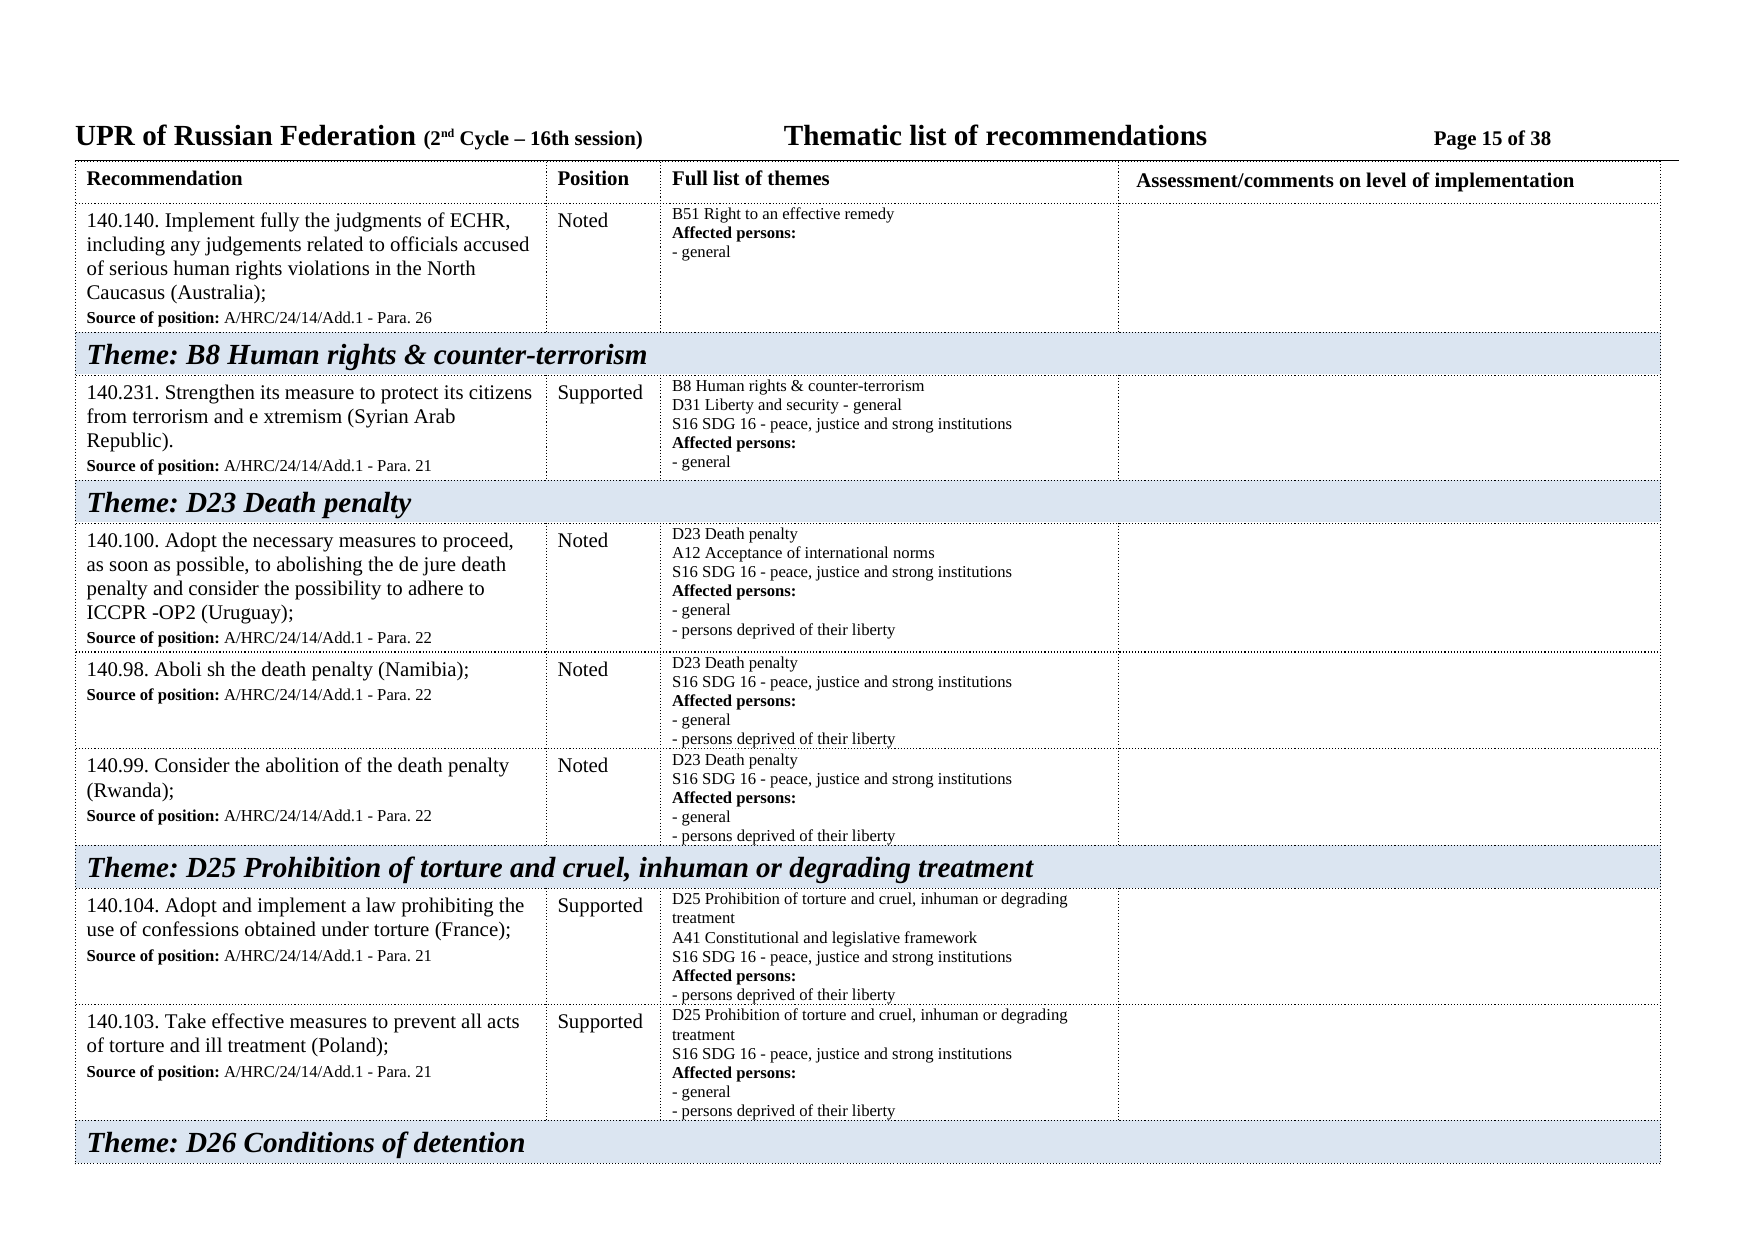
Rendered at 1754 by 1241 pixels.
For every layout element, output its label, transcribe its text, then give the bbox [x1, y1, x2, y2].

table_cell Theme: D25 Prohibition of torture and cruel, inhuman or degrading treatment [75, 845, 1661, 888]
table_cell 140.100. Adopt the necessary measures to proceed, as soon as possible, to abolishing the de jure death penalty and consider the possibility to adhere to ICCPR -OP2 (Uruguay); Source of position: A/HRC/24/14/Add.1 - Para. 22 [75, 523, 546, 651]
table_cell Noted [546, 748, 661, 845]
table_cell [1119, 1004, 1661, 1120]
table_header Assessment/comments on level of implementation [1119, 161, 1661, 203]
table_header Full list of themes [661, 161, 1119, 203]
table_cell 140.98. Aboli sh the death penalty (Namibia); Source of position: A/HRC/24/14/Add.1 - Para. 22 [75, 651, 546, 748]
table_cell Noted [546, 203, 661, 332]
table_cell D23 Death penalty A12 Acceptance of international norms S16 SDG 16 - peace, justice and strong institutions Affected persons: - general - persons deprived of their liberty [661, 523, 1119, 651]
table_cell 140.231. Strengthen its measure to protect its citizens from terrorism and e xtremism (Syrian Arab Republic). Source of position: A/HRC/24/14/Add.1 - Para. 21 [75, 375, 546, 479]
table_cell Noted [546, 651, 661, 748]
table_cell [1119, 375, 1661, 479]
table_cell D23 Death penalty S16 SDG 16 - peace, justice and strong institutions Affected persons: - general - persons deprived of their liberty [661, 651, 1119, 748]
table_cell 140.99. Consider the abolition of the death penalty (Rwanda); Source of position: A/HRC/24/14/Add.1 - Para. 22 [75, 748, 546, 845]
table_cell D23 Death penalty S16 SDG 16 - peace, justice and strong institutions Affected persons: - general - persons deprived of their liberty [661, 748, 1119, 845]
table_cell Supported [546, 375, 661, 479]
table_cell D25 Prohibition of torture and cruel, inhuman or degrading treatment A41 Constitutional and legislative framework S16 SDG 16 - peace, justice and strong institutions Affected persons: - persons deprived of their liberty [661, 888, 1119, 1004]
table_cell Supported [546, 888, 661, 1004]
table_cell 140.140. Implement fully the judgments of ECHR, including any judgements related to officials accused of serious human rights violations in the North Caucasus (Australia); Source of position: A/HRC/24/14/Add.1 - Para. 26 [75, 203, 546, 332]
table_cell Theme: B8 Human rights & counter-terrorism [75, 332, 1661, 374]
table_cell Theme: D26 Conditions of detention [75, 1120, 1661, 1163]
table_cell [1119, 651, 1661, 748]
table_cell [1119, 748, 1661, 845]
table_cell Supported [546, 1004, 661, 1120]
table_cell 140.103. Take effective measures to prevent all acts of torture and ill treatment (Poland); Source of position: A/HRC/24/14/Add.1 - Para. 21 [75, 1004, 546, 1120]
table_cell B51 Right to an effective remedy Affected persons: - general [661, 203, 1119, 332]
table_cell Noted [546, 523, 661, 651]
table_cell [1119, 203, 1661, 332]
table_cell [1119, 888, 1661, 1004]
table_cell Theme: D23 Death penalty [75, 480, 1661, 522]
table_cell D25 Prohibition of torture and cruel, inhuman or degrading treatment S16 SDG 16 - peace, justice and strong institutions Affected persons: - general - persons deprived of their liberty [661, 1004, 1119, 1120]
table_cell B8 Human rights & counter-terrorism D31 Liberty and security - general S16 SDG 16 - peace, justice and strong institutions Affected persons: - general [661, 375, 1119, 479]
table_header Position [546, 161, 661, 203]
table_header Recommendation [75, 161, 546, 203]
table_cell 140.104. Adopt and implement a law prohibiting the use of confessions obtained under torture (France); Source of position: A/HRC/24/14/Add.1 - Para. 21 [75, 888, 546, 1004]
table_cell [1119, 523, 1661, 651]
